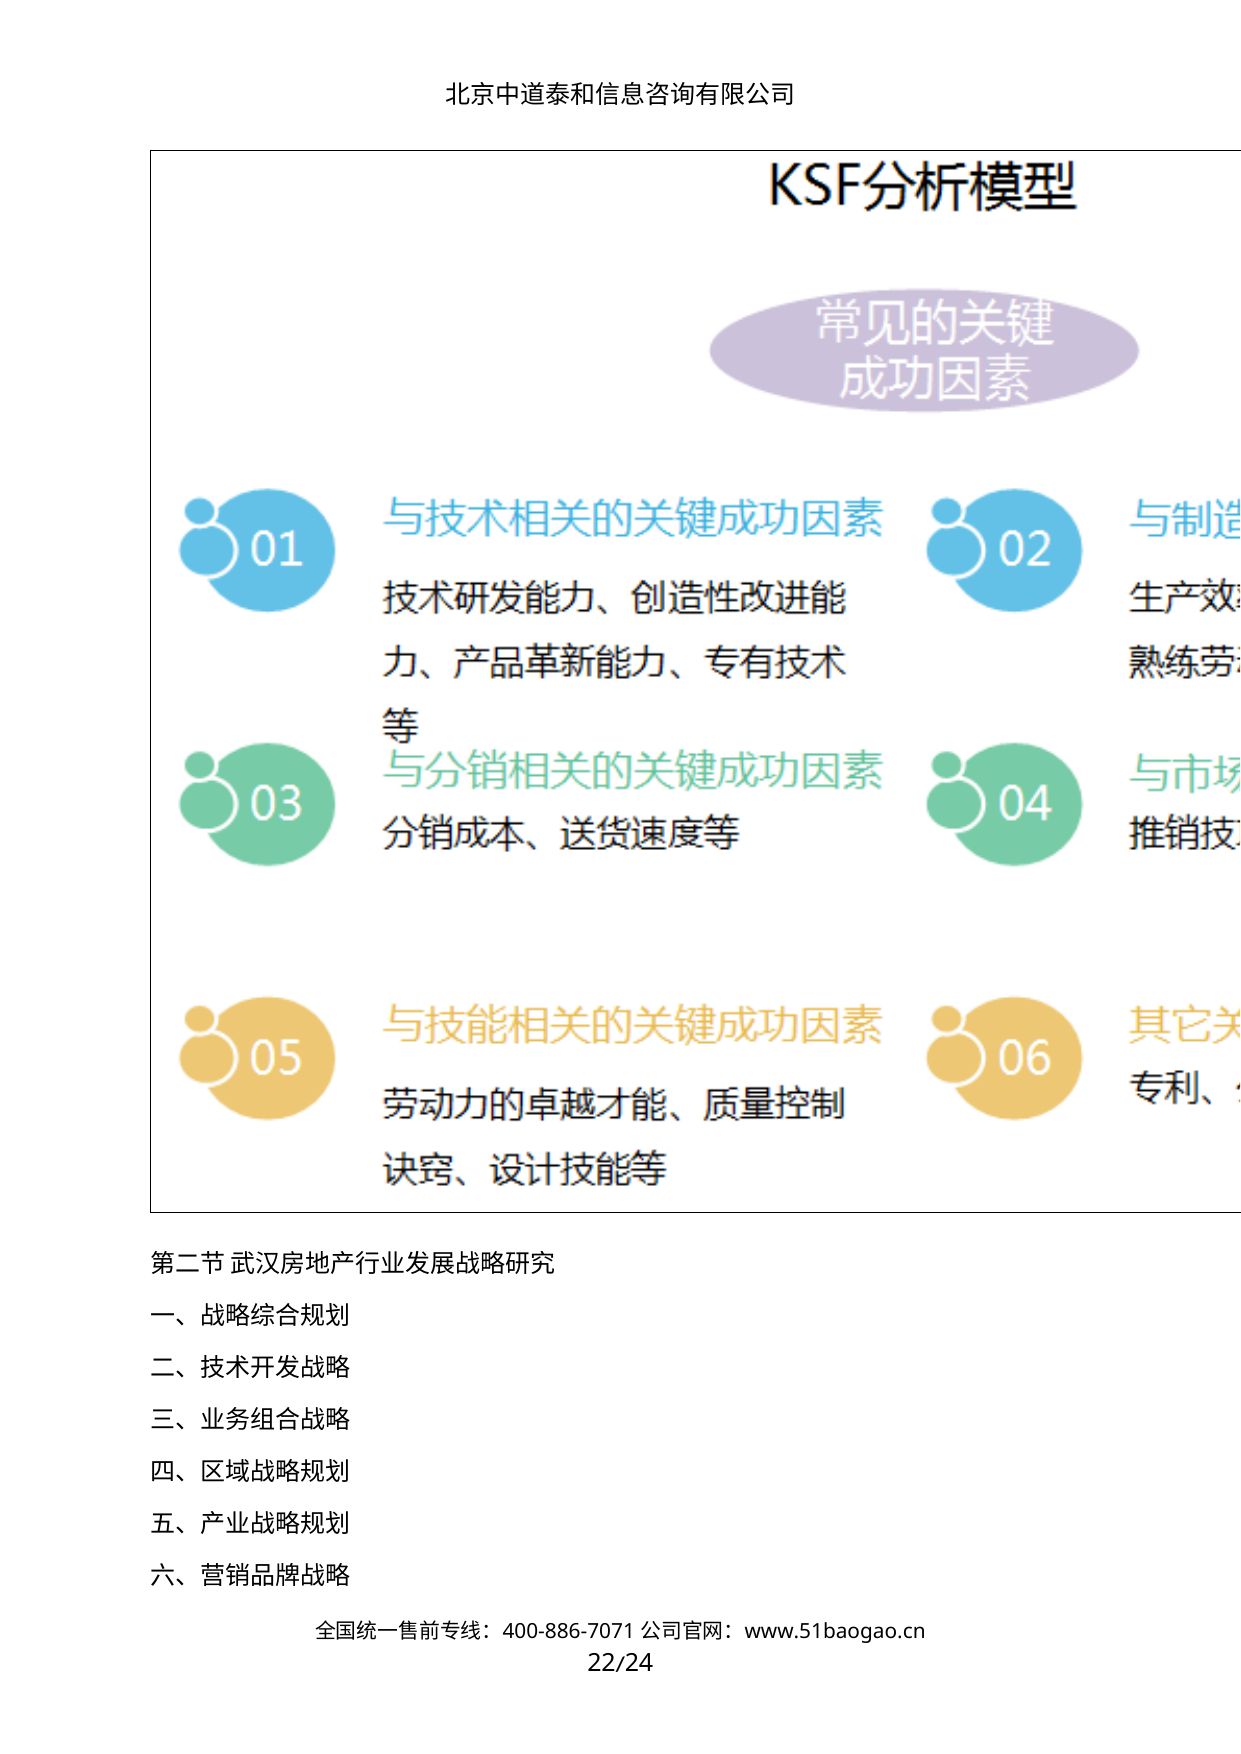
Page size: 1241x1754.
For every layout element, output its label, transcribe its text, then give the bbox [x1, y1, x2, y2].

text 四、区域战略规划 [150, 1451, 1090, 1488]
text 五、产业战略规划 [150, 1503, 1090, 1539]
text 一、战略综合规划 [150, 1296, 1090, 1332]
text 第二节 武汉房地产行业发展战略研究 [150, 1244, 1090, 1280]
text 二、技术开发战略 [150, 1348, 1090, 1384]
text 六、营销品牌战略 [150, 1555, 1090, 1591]
picture [151, 151, 1241, 1212]
text 三、业务组合战略 [150, 1399, 1090, 1436]
